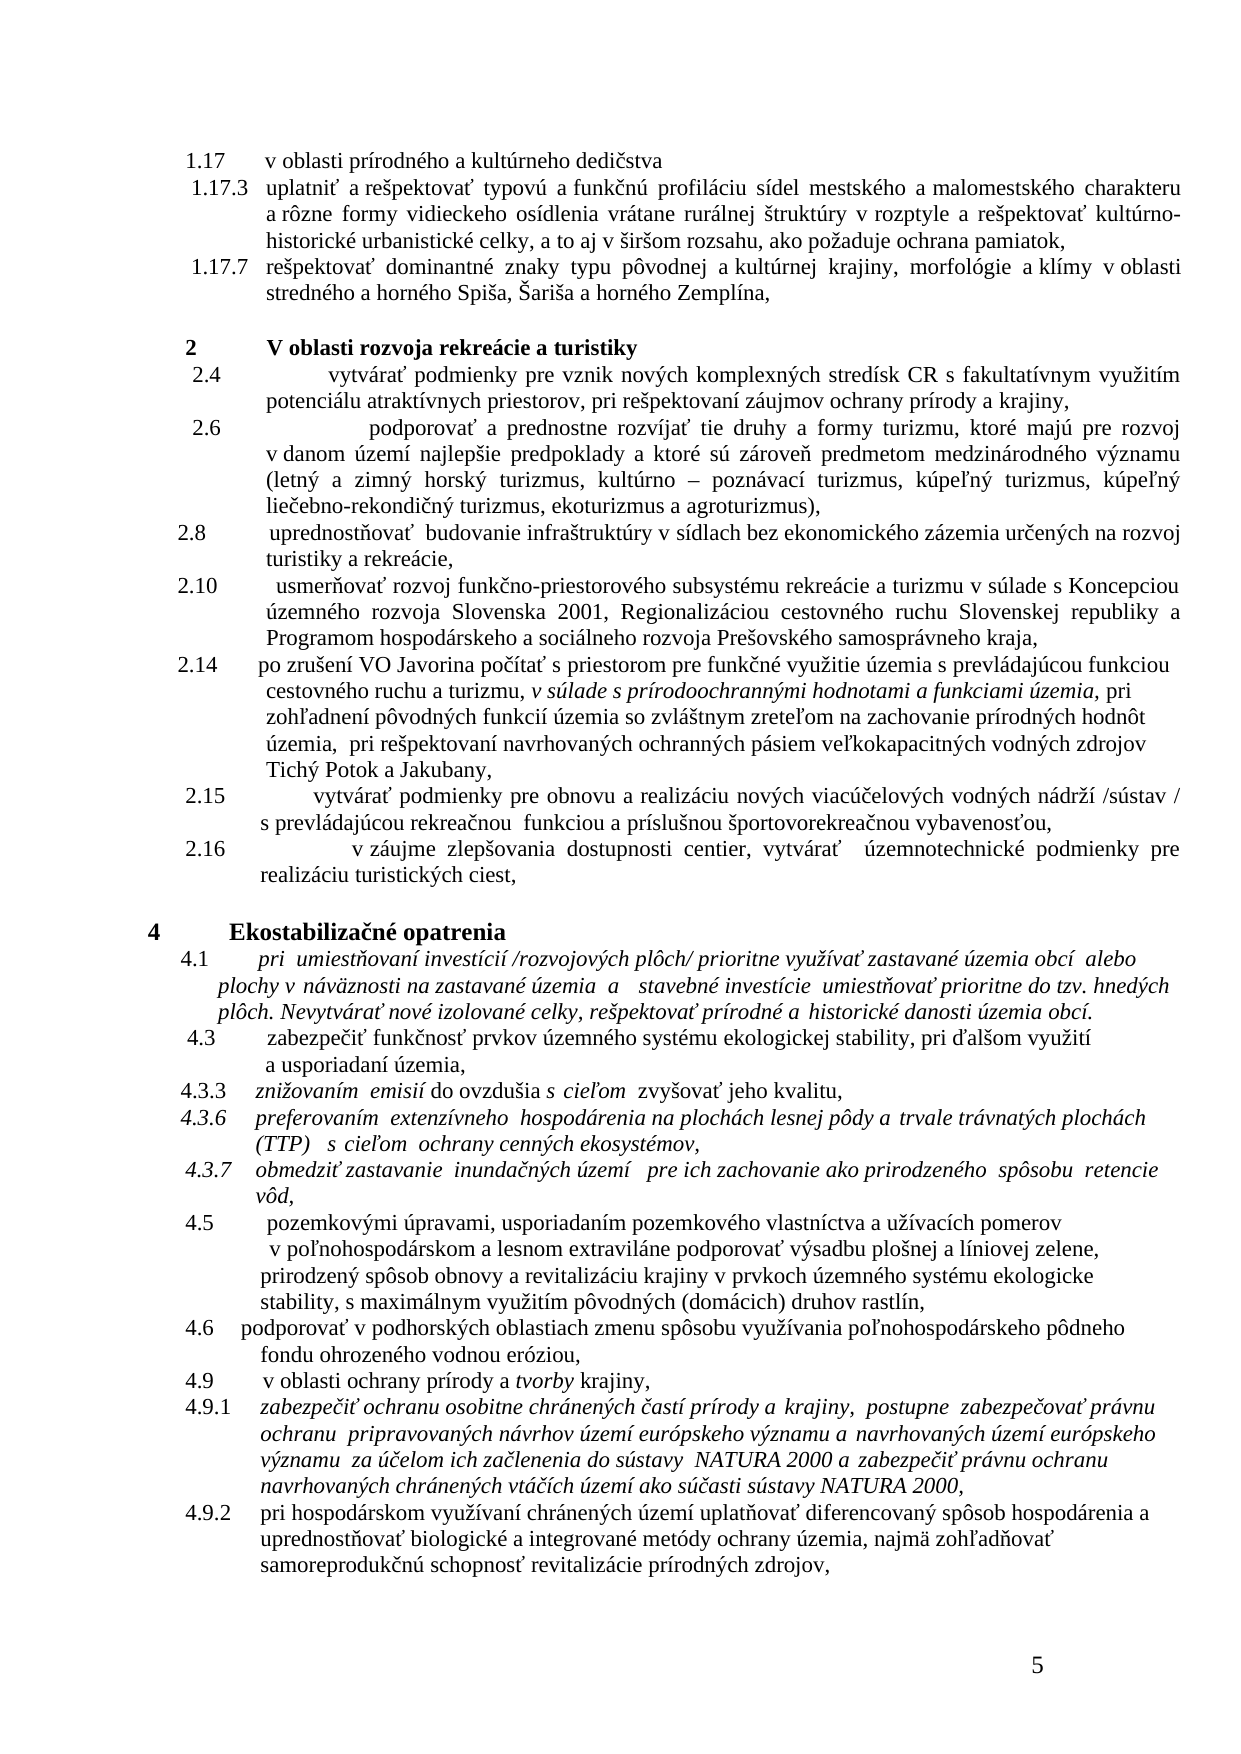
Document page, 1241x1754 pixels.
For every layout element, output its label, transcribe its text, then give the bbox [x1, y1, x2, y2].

list uplatniť a rešpektovať typovú a funkčnú profiláciu sídel mestského a malomestského charakteru a rôzne formy vidieckeho osídlenia vrátane rurálnej štruktúry v rozptyle a rešpektovať kultúrno-historické urbanistické celky, a to aj v širšom rozsahu, ako požaduje ochrana pamiatok, [191, 174, 1181, 253]
text 4.3 zabezpečiť funkčnosť prvkov územného systému ekologickej stability, pri ďalšom využití [164, 1024, 1181, 1051]
list zabezpečiť ochranu osobitne chránených častí prírody a krajiny, postupne zabezpečovať právnu ochranu pripravovaných návrhov území európskeho významu a navrhovaných území európskeho významu za účelom ich začlenenia do sústavy NATURA 2000 a zabezpečiť právnu ochranu navrhovaných chránených vtáčích území ako súčasti sústavy NATURA 2000, [185, 1393, 1181, 1499]
list pri hospodárskom využívaní chránených území uplatňovať diferencovaný spôsob hospodárenia a uprednostňovať biologické a integrované metódy ochrany územia, najmä zohľadňovať samoreprodukčnú schopnosť revitalizácie prírodných zdrojov, [185, 1499, 1181, 1578]
list usmerňovať rozvoj funkčno-priestorového subsystému rekreácie a turizmu v súlade s Koncepciou územného rozvoja Slovenska 2001, Regionalizáciou cestovného ruchu Slovenskej republiky a Programom hospodárskeho a sociálneho rozvoja Prešovského samosprávneho kraja, [177, 572, 1181, 651]
list rešpektovať dominantné znaky typu pôvodnej a kultúrnej krajiny, morfológie a klímy v oblasti stredného a horného Spiša, Šariša a horného Zemplína, [191, 253, 1181, 306]
list obmedziť zastavanie inundačných území pre ich zachovanie ako prirodzeného spôsobu retencie vôd, [185, 1156, 1181, 1209]
list vytvárať podmienky pre obnovu a realizáciu nových viacúčelových vodných nádrží /sústav / s prevládajúcou rekreačnou funkciou a príslušnou športovorekreačnou vybavenosťou, [185, 782, 1181, 835]
list podporovať v podhorských oblastiach zmenu spôsobu využívania poľnohospodárskeho pôdneho fondu ohrozeného vodnou eróziou, [185, 1314, 1181, 1367]
list po zrušení VO Javorina počítať s priestorom pre funkčné využitie územia s prevládajúcou funkciou cestovného ruchu a turizmu, v súlade s prírodoochrannými hodnotami a funkciami územia, pri zohľadnení pôvodných funkcií územia so zvláštnym zreteľom na zachovanie prírodných hodnôt územia, pri rešpektovaní navrhovaných ochranných pásiem veľkokapacitných vodných zdrojov Tichý Potok a Jakubany, [177, 651, 1181, 782]
list znižovaním emisií do ovzdušia s cieľom zvyšovať jeho kvalitu, [180, 1077, 1181, 1103]
text a usporiadaní územia, [185, 1051, 1181, 1077]
list vytvárať podmienky pre vznik nových komplexných stredísk CR s fakultatívnym využitím potenciálu atraktívnych priestorov, pri rešpektovaní záujmov ochrany prírody a krajiny, [192, 361, 1181, 413]
list podporovať a prednostne rozvíjať tie druhy a formy turizmu, ktoré majú pre rozvoj v danom území najlepšie predpoklady a ktoré sú zároveň predmetom medzinárodného významu (letný a zimný horský turizmus, kultúrno – poznávací turizmus, kúpeľný turizmus, kúpeľný liečebno-rekondičný turizmus, ekoturizmus a agroturizmus), [192, 413, 1181, 519]
subtitle Ekostabilizačné opatrenia [148, 917, 1181, 945]
list v záujme zlepšovania dostupnosti centier, vytvárať územnotechnické podmienky pre realizáciu turistických ciest, [185, 835, 1181, 888]
text v poľnohospodárskom a lesnom extraviláne podporovať výsadbu plošnej a líniovej zelene, prirodzený spôsob obnovy a revitalizáciu krajiny v prvkoch územného systému ekologicke stability, s maximálnym využitím pôvodných (domácich) druhov rastlín, [183, 1235, 1181, 1314]
list preferovaním extenzívneho hospodárenia na plochách lesnej pôdy a trvale trávnatých plochách (TTP) s cieľom ochrany cenných ekosystémov, [180, 1103, 1181, 1156]
list uprednostňovať budovanie infraštruktúry v sídlach bez ekonomického zázemia určených na rozvoj turistiky a rekreácie, [177, 519, 1181, 572]
list v oblasti ochrany prírody a tvorby krajiny, [185, 1367, 1181, 1393]
list v oblasti prírodného a kultúrneho dedičstva [185, 148, 1181, 174]
list pri umiestňovaní investícií /rozvojových plôch/ prioritne využívať zastavané územia obcí alebo plochy v náväznosti na zastavané územia a stavebné investície umiestňovať prioritne do tzv. hnedých plôch. Nevytvárať nové izolované celky, rešpektovať prírodné a historické danosti územia obcí. [180, 945, 1181, 1024]
list pozemkovými úpravami, usporiadaním pozemkového vlastníctva a užívacích pomerov [185, 1209, 1181, 1235]
subtitle V oblasti rozvoja rekreácie a turistiky [185, 334, 1181, 361]
